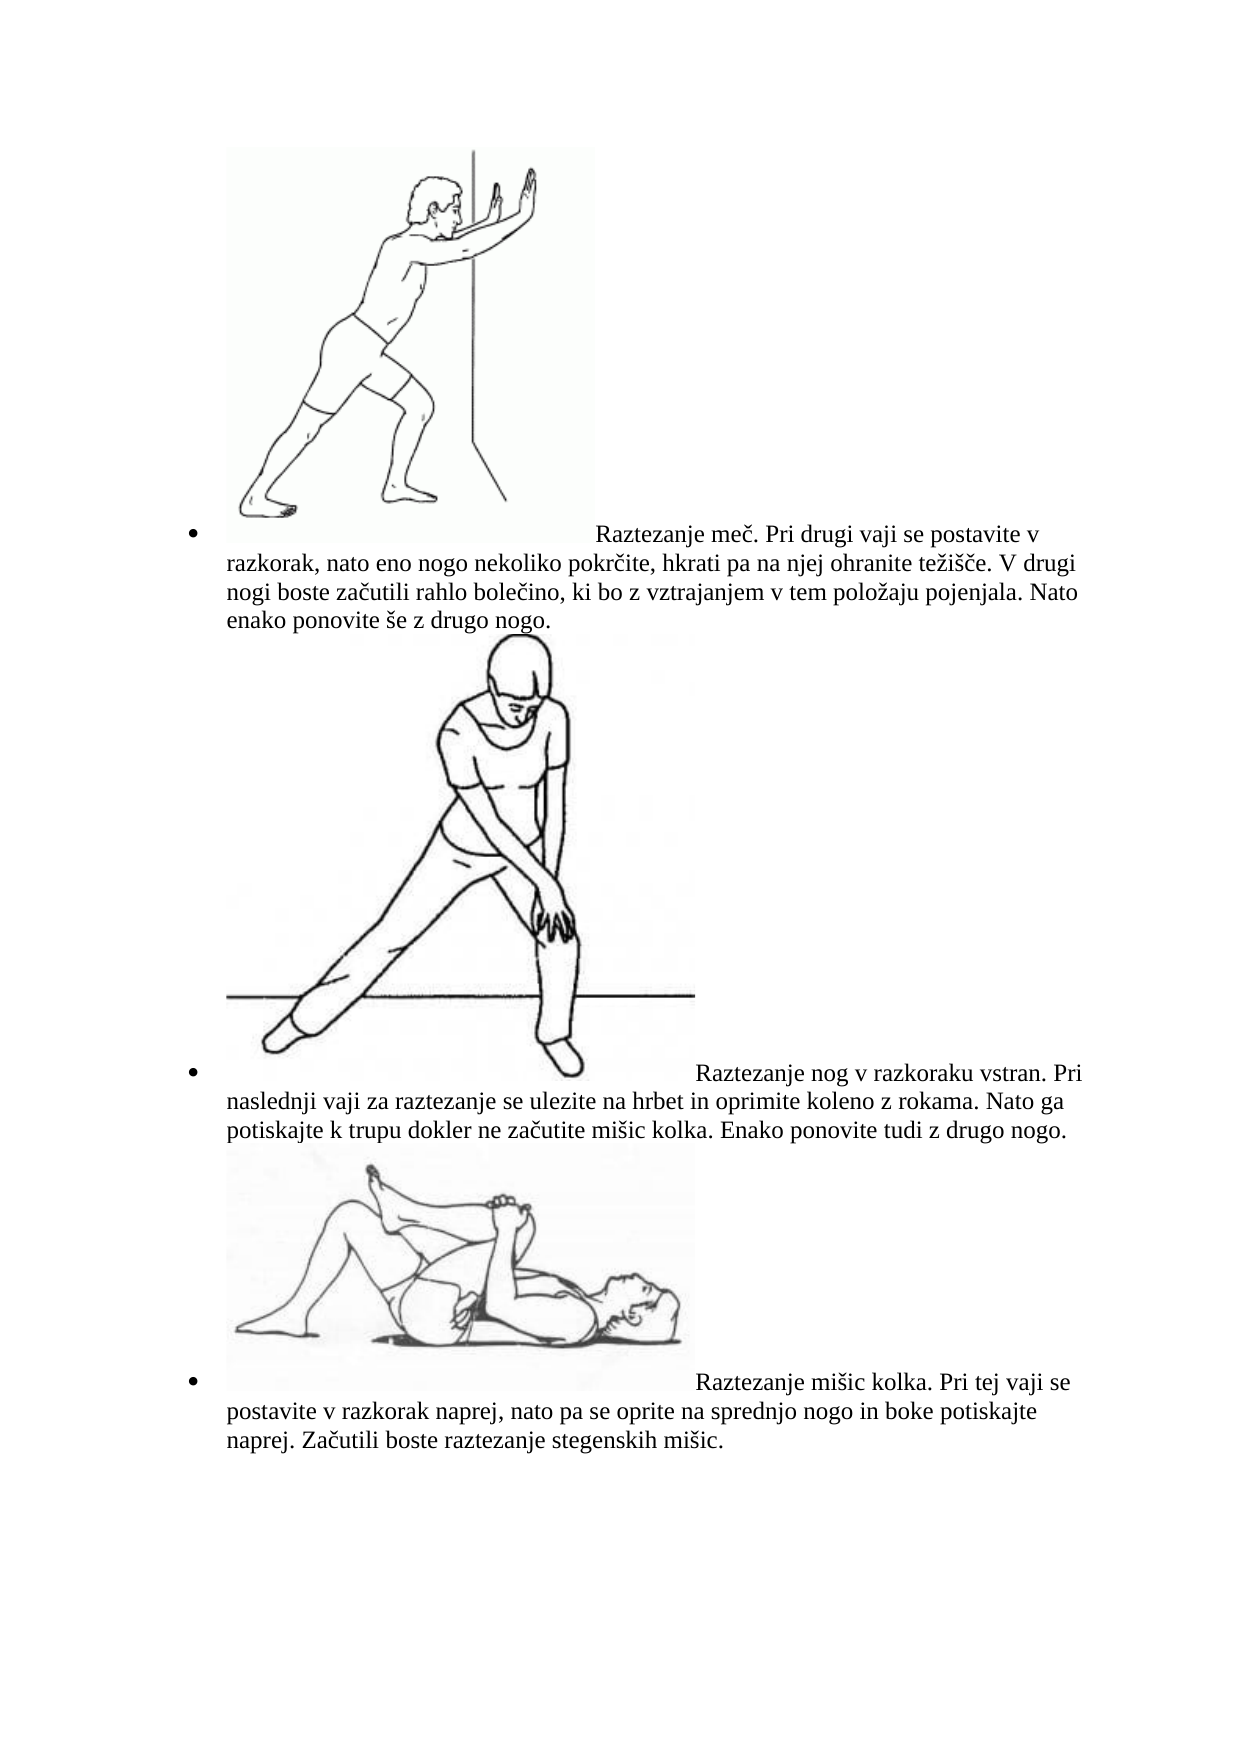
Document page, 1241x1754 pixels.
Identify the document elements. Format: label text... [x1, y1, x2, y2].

picture [226, 634, 696, 1081]
picture [226, 147, 596, 543]
picture [226, 1143, 696, 1391]
